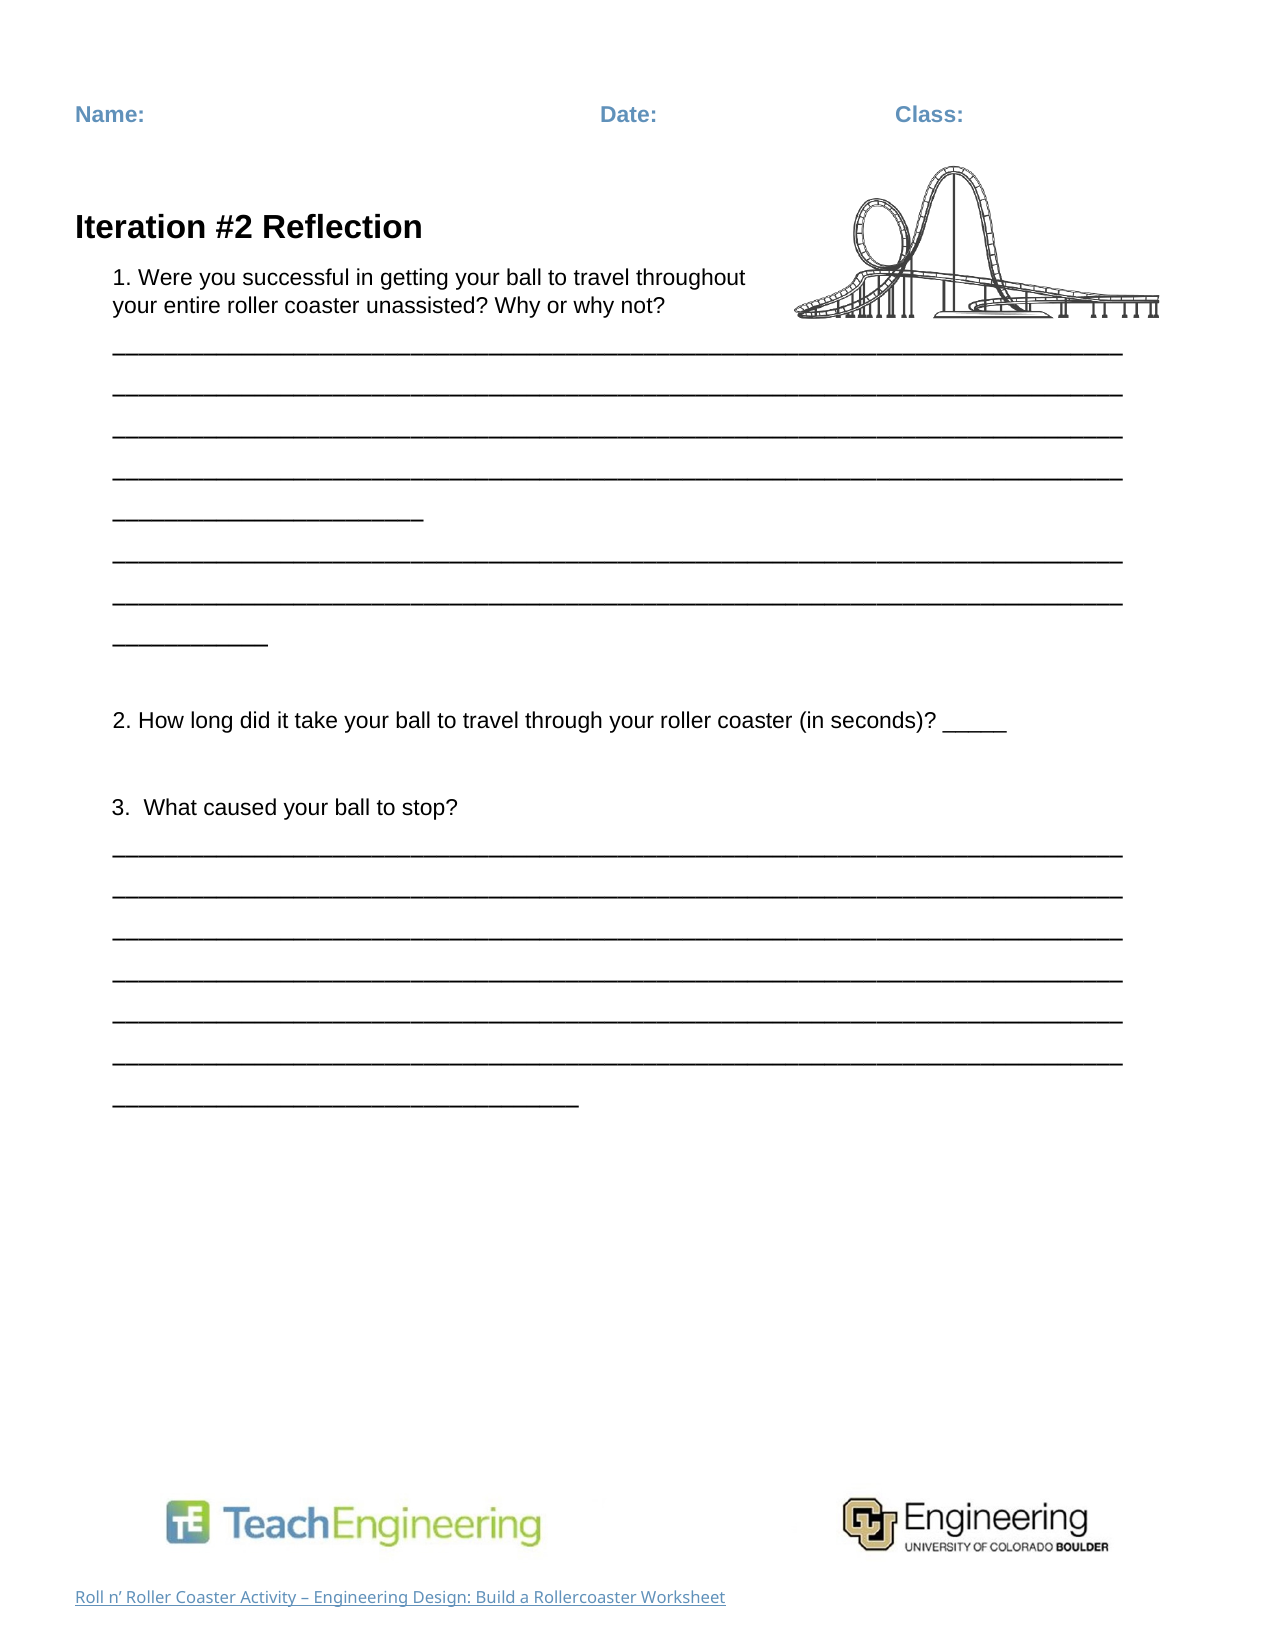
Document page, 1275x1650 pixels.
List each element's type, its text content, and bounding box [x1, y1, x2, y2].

list ________________________________________________________________________________________________________________________________________________________________________ [112, 528, 1125, 651]
text 3. What caused your ball to stop? ________________________________________________________________________________________________________________________________________________________________________________________________________________________________________________________________________________________________________________________________________________________________________________________________________________________________________________________________________________________________________________________ [111, 794, 1125, 1112]
list 2. How long did it take your ball to travel through your roller coaster (in seconds)? _____ [112, 707, 1125, 734]
picture [793, 165, 1160, 319]
subtitle Iteration #2 Reflection [75, 207, 793, 246]
list 1. Were you successful in getting your ball to travel throughout your entire roller coaster unassisted? Why or why not? ________________________________________________________________________________________________________________________________________________________________________________________________________________________________________________________________________________________________________________________________________________ [112, 264, 1125, 526]
picture [150, 1483, 1125, 1571]
